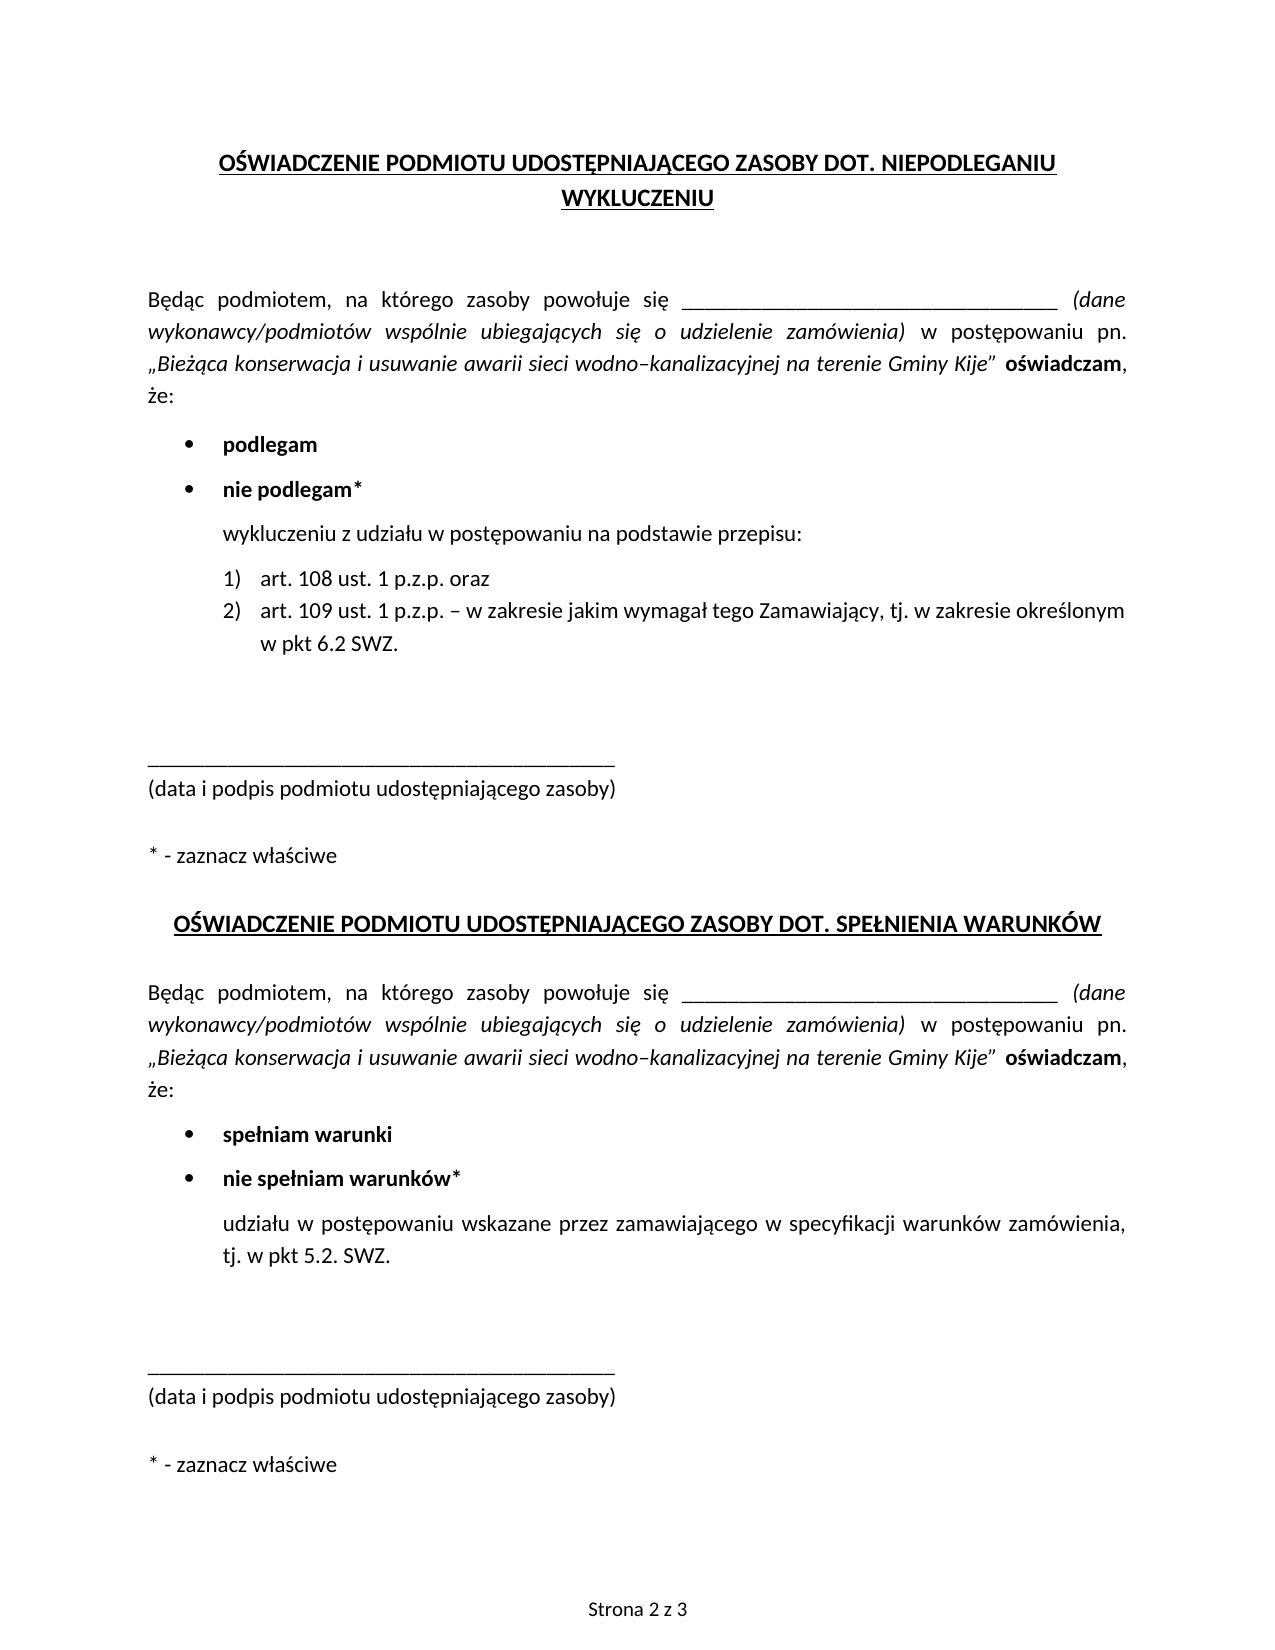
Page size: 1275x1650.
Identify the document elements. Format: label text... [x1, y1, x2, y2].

list podlegam [185, 430, 1127, 458]
list udziału w postępowaniu wskazane przez zamawiającego w specyfikacji warunków zamówienia, tj. w pkt 5.2. SWZ. [223, 1209, 1127, 1269]
text Będąc podmiotem, na którego zasoby powołuje się _________________________________ (dane wykonawcy/podmiotów wspólnie ubiegających się o udzielenie zamówienia) w postępowaniu pn. „Bieżąca konserwacja i usuwanie awarii sieci wodno–kanalizacyjnej na terenie Gminy Kije” oświadczam, że: [148, 285, 1127, 409]
list art. 109 ust. 1 p.z.p. – w zakresie jakim wymagał tego Zamawiający, tj. w zakresie określonym w pkt 6.2 SWZ. [223, 596, 1127, 657]
text * - zaznacz właściwe [148, 1450, 1127, 1478]
text (data i podpis podmiotu udostępniającego zasoby) [148, 774, 1127, 802]
list nie podlegam* [185, 475, 1127, 503]
text (data i podpis podmiotu udostępniającego zasoby) [148, 1382, 1127, 1411]
text * - zaznacz właściwe [148, 841, 1127, 869]
list art. 108 ust. 1 p.z.p. oraz [223, 564, 1127, 592]
list nie spełniam warunków* [185, 1164, 1127, 1192]
text OŚWIADCZENIE PODMIOTU UDOSTĘPNIAJĄCEGO ZASOBY DOT. SPEŁNIENIA WARUNKÓW [148, 908, 1127, 939]
text Będąc podmiotem, na którego zasoby powołuje się _________________________________ (dane wykonawcy/podmiotów wspólnie ubiegających się o udzielenie zamówienia) w postępowaniu pn. „Bieżąca konserwacja i usuwanie awarii sieci wodno–kanalizacyjnej na terenie Gminy Kije” oświadczam, że: [148, 978, 1127, 1103]
text _________________________________________ [148, 1350, 1127, 1378]
text _________________________________________ [148, 742, 1127, 770]
list spełniam warunki [185, 1120, 1127, 1148]
text OŚWIADCZENIE PODMIOTU UDOSTĘPNIAJĄCEGO ZASOBY DOT. NIEPODLEGANIU WYKLUCZENIU [148, 148, 1127, 213]
list wykluczeniu z udziału w postępowaniu na podstawie przepisu: [223, 519, 1127, 548]
